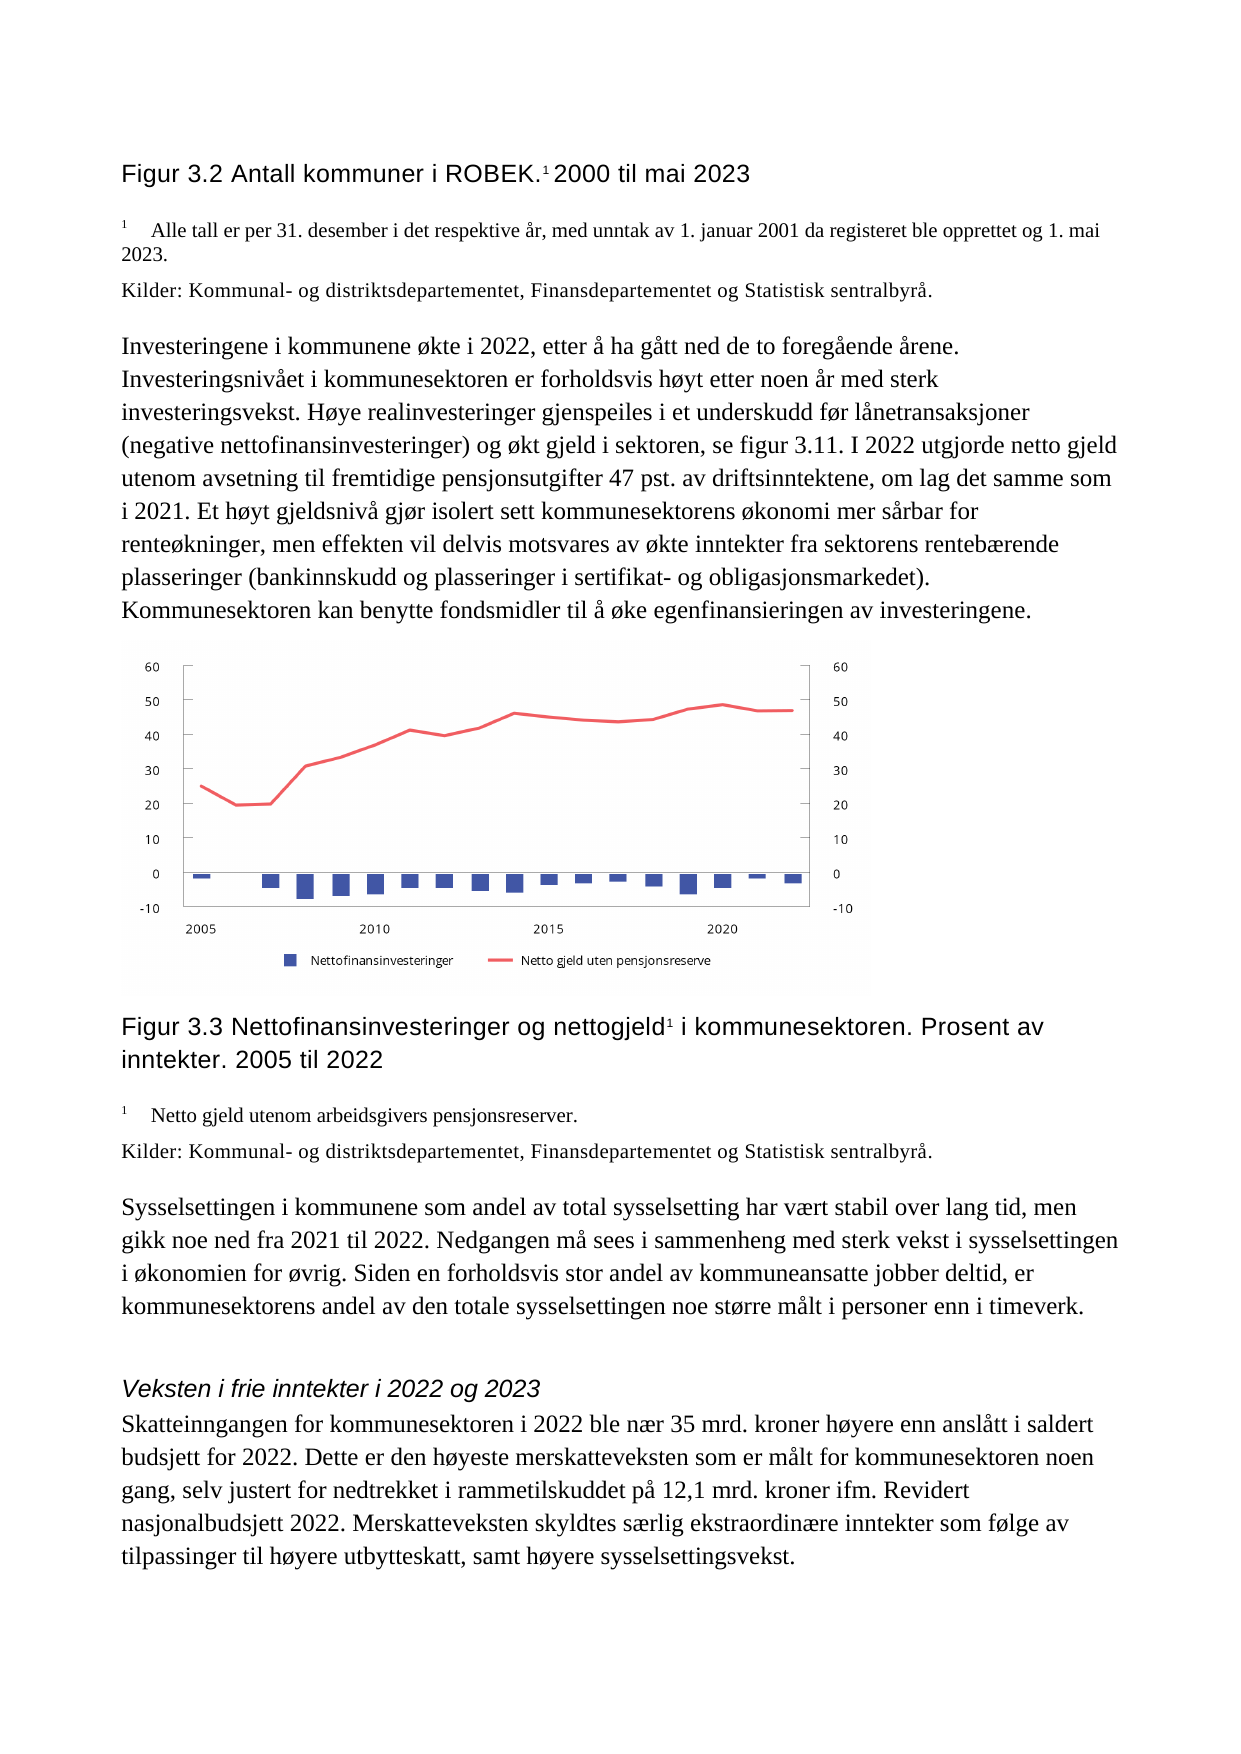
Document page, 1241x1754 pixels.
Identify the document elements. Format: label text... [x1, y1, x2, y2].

text Skatteinngangen for kommunesektoren i 2022 ble nær 35 mrd. kroner høyere enn anslått i saldert budsjett for 2022. Dette er den høyeste merskatteveksten som er målt for kommunesektoren noen gang, selv justert for nedtrekket i rammetilskuddet på 12,1 mrd. kroner ifm. Revidert nasjonalbudsjett 2022. Merskatteveksten skyldtes særlig ekstraordinære inntekter som følge av tilpassinger til høyere utbytteskatt, samt høyere sysselsettingsvekst. [121, 1409, 1119, 1570]
text 1 Alle tall er per 31. desember i det respektive år, med unntak av 1. januar 2001 da registeret ble opprettet og 1. mai 2023. [121, 217, 1119, 266]
text Antall kommuner i ROBEK.1 2000 til mai 2023 [121, 159, 1119, 188]
text 1 Netto gjeld utenom arbeidsgivers pensjonsreserver. [121, 1103, 1119, 1127]
text Veksten i frie inntekter i 2022 og 2023 [121, 1374, 1119, 1403]
picture [121, 640, 872, 996]
text Kilder: Kommunal- og distriktsdepartementet, Finansdepartementet og Statistisk sentralbyrå. [121, 278, 1119, 302]
text Investeringene i kommunene økte i 2022, etter å ha gått ned de to foregående årene. Investeringsnivået i kommunesektoren er forholdsvis høyt etter noen år med sterk investeringsvekst. Høye realinvesteringer gjenspeiles i et underskudd før lånetransaksjoner (negative nettofinansinvesteringer) og økt gjeld i sektoren, se figur 3.11. I 2022 utgjorde netto gjeld utenom avsetning til fremtidige pensjonsutgifter 47 pst. av driftsinntektene, om lag det samme som i 2021. Et høyt gjeldsnivå gjør isolert sett kommunesektorens økonomi mer sårbar for renteøkninger, men effekten vil delvis motsvares av økte inntekter fra sektorens rentebærende plasseringer (bankinnskudd og plasseringer i sertifikat- og obligasjonsmarkedet). Kommunesektoren kan benytte fondsmidler til å øke egenfinansieringen av investeringene. [121, 331, 1119, 624]
text Kilder: Kommunal- og distriktsdepartementet, Finansdepartementet og Statistisk sentralbyrå. [121, 1139, 1119, 1163]
text Nettofinansinvesteringer og nettogjeld1 i kommunesektoren. Prosent av inntekter. 2005 til 2022 [121, 1012, 1119, 1074]
text Sysselsettingen i kommunene som andel av total sysselsetting har vært stabil over lang tid, men gikk noe ned fra 2021 til 2022. Nedgangen må sees i sammenheng med sterk vekst i sysselsettingen i økonomien for øvrig. Siden en forholdsvis stor andel av kommuneansatte jobber deltid, er kommunesektorens andel av den totale sysselsettingen noe større målt i personer enn i timeverk. [121, 1192, 1119, 1320]
